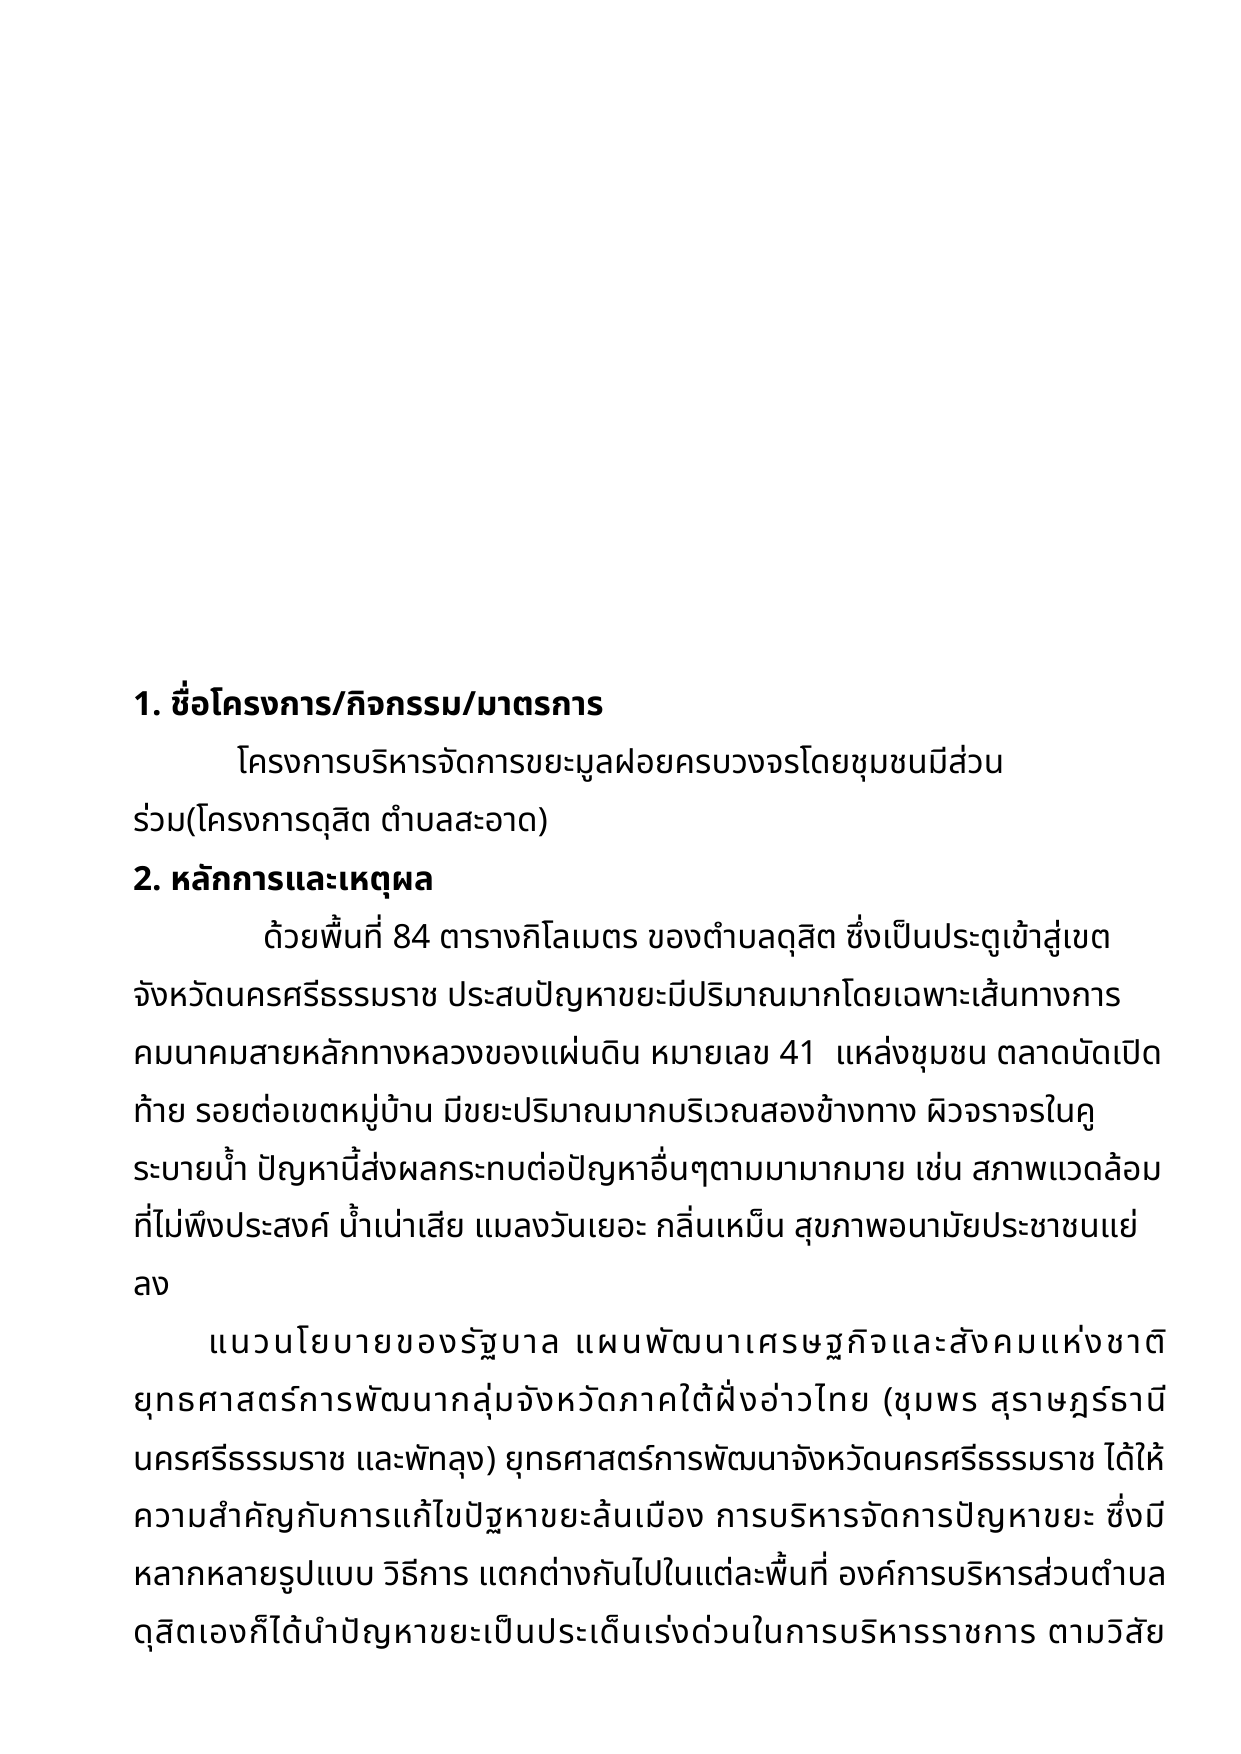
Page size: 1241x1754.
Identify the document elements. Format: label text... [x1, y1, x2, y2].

text 1. ชื่อโครงการ/กิจกรรม/มาตรการ โครงการบริหารจัดการขยะมูลฝอยครบวงจรโดยชุมชนมีส่วนร่วม(โครงการดุสิต ตำบลสะอาด) 2. หลักการและเหตุผล ด้วยพื้นที่ 84 ตารางกิโลเมตร ของตำบลดุสิต ซึ่งเป็นประตูเข้าสู่เขตจังหวัดนครศรีธรรมราช ประสบปัญหาขยะมีปริมาณมากโดยเฉพาะเส้นทางการคมนาคมสายหลักทางหลวงของแผ่นดิน หมายเลข 41 แหล่งชุมชน ตลาดนัดเปิดท้าย รอยต่อเขตหมู่บ้าน มีขยะปริมาณมากบริเวณสองข้างทาง ผิวจราจรในคูระบายน้ำ ปัญหานี้ส่งผลกระทบต่อปัญหาอื่นๆตามมามากมาย เช่น สภาพแวดล้อมที่ไม่พึงประสงค์ น้ำเน่าเสีย แมลงวันเยอะ กลิ่นเหม็น สุขภาพอนามัยประชาชนแย่ลง [133, 680, 1167, 1311]
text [133, 1318, 1167, 1659]
